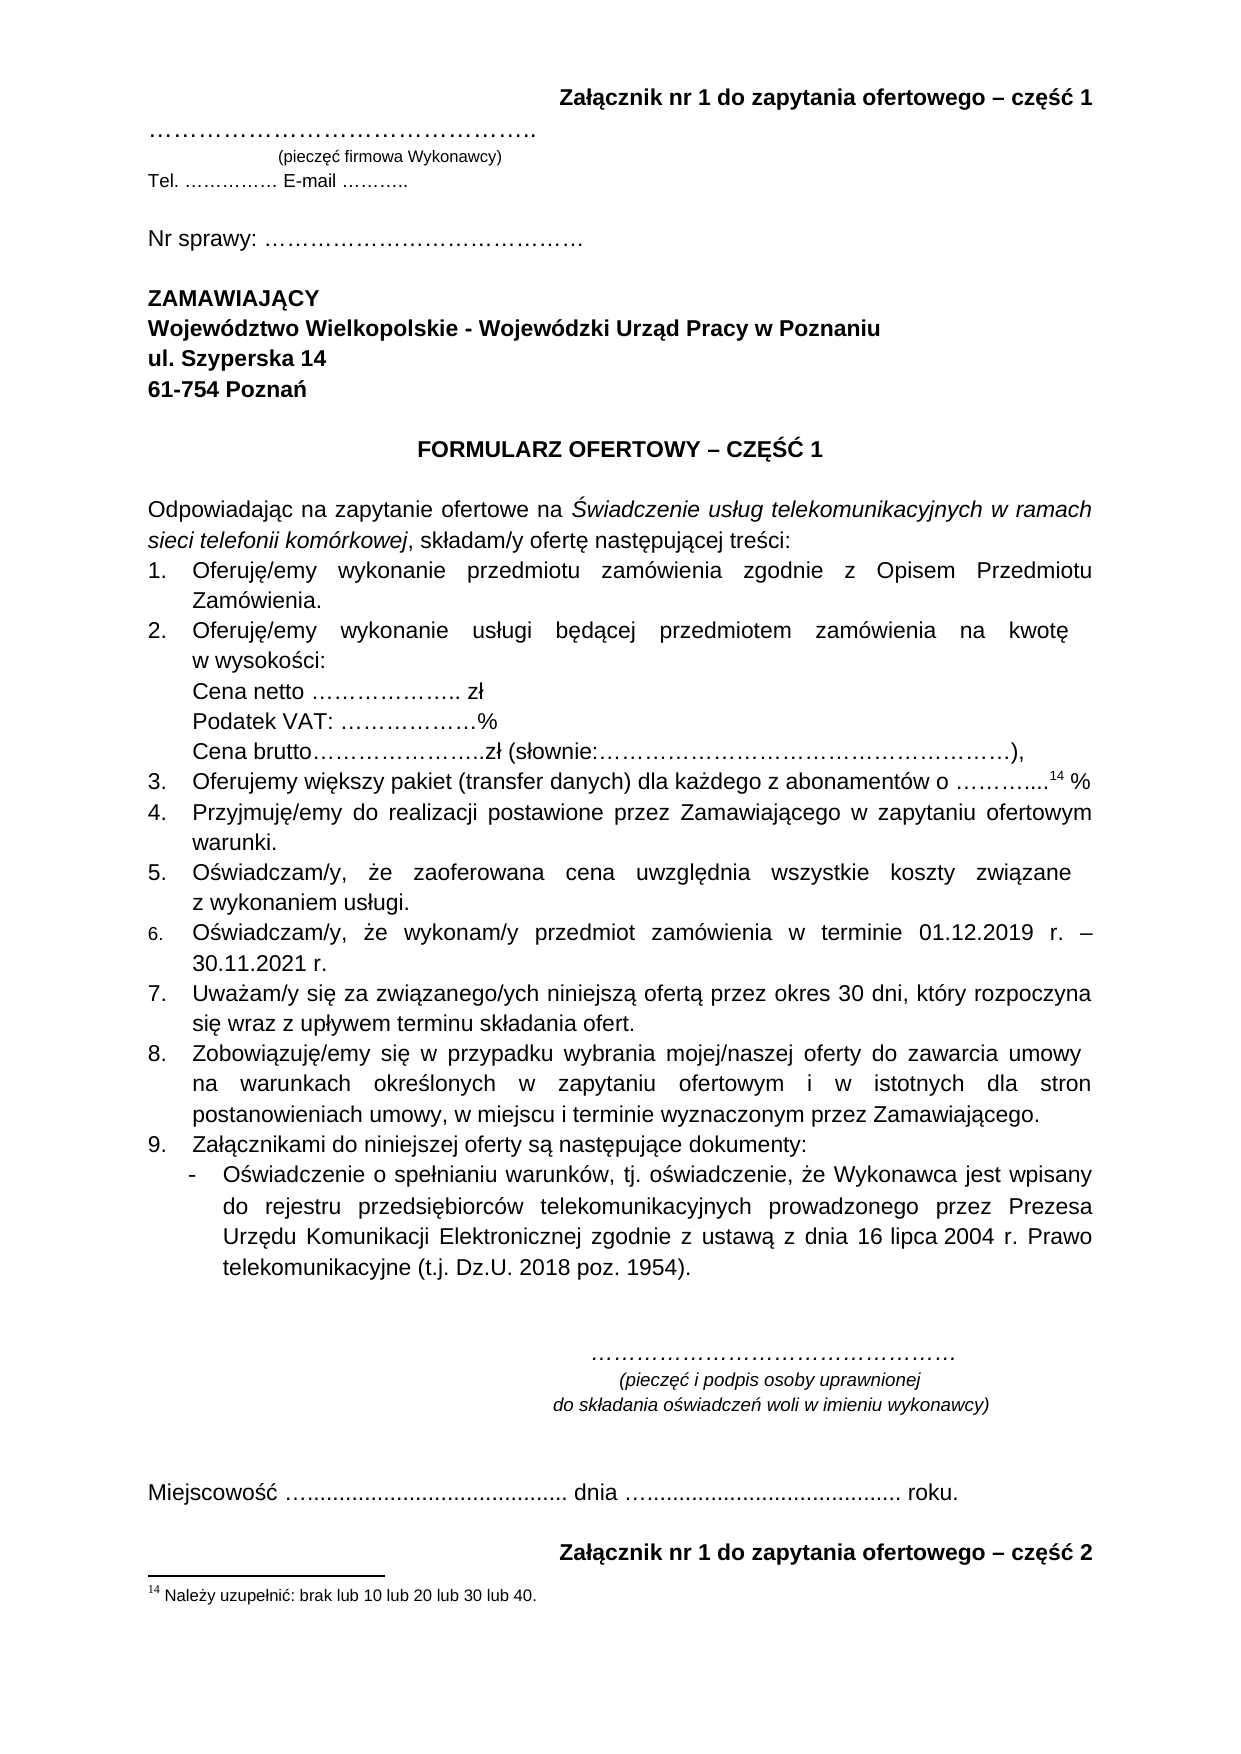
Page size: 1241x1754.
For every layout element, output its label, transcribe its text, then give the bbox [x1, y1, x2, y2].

text Cena brutto…………………..zł (słownie:………………………………………………), [192, 738, 1093, 764]
list Oświadczenie o spełnianiu warunków, tj. oświadczenie, że Wykonawca jest wpisany do rejestru przedsiębiorców telekomunikacyjnych prowadzonego przez Prezesa Urzędu Komunikacji Elektronicznej zgodnie z ustawą z dnia 16 lipca 2004 r. Prawo telekomunikacyjne (t.j. Dz.U. 2018 poz. 1954). [185, 1161, 1093, 1280]
text (pieczęć firmowa Wykonawcy) [148, 147, 1093, 166]
list Oferujemy większy pakiet (transfer danych) dla każdego z abonamentów o ……….... % [148, 768, 1093, 794]
text Załącznik nr 1 do zapytania ofertowego – część 1 [148, 84, 1093, 110]
text Cena netto ……………….. zł [192, 678, 1093, 704]
text Nr sprawy: …………………………………… [148, 224, 1093, 251]
list Oferuję/emy wykonanie usługi będącej przedmiotem zamówienia na kwotę w wysokości: [148, 617, 1093, 674]
text ZAMAWIAJĄCY [148, 285, 1093, 311]
text Podatek VAT: ………………% [192, 708, 1093, 734]
text 61-754 Poznań [148, 376, 1093, 402]
list Uważam/y się za związanego/ych niniejszą ofertą przez okres 30 dni, który rozpoczyna się wraz z upływem terminu składania ofert. [148, 980, 1093, 1036]
text Odpowiadając na zapytanie ofertowe na Świadczenie usług telekomunikacyjnych w ramach sieci telefonii komórkowej, składam/y ofertę następującej treści: [148, 496, 1093, 553]
text Tel. …………… E-mail ……….. [148, 169, 1093, 191]
text Województwo Wielkopolskie - Wojewódzki Urząd Pracy w Poznaniu [148, 315, 1093, 341]
list Oferuję/emy wykonanie przedmiotu zamówienia zgodnie z Opisem Przedmiotu Zamówienia. [148, 557, 1093, 613]
list Oświadczam/y, że zaoferowana cena uwzględnia wszystkie koszty związane z wykonaniem usługi. [148, 859, 1093, 915]
list Załącznikami do niniejszej oferty są następujące dokumenty: [148, 1131, 1093, 1157]
text ul. Szyperska 14 [148, 345, 1093, 372]
list Przyjmuję/emy do realizacji postawione przez Zamawiającego w zapytaniu ofertowym warunki. [148, 798, 1093, 855]
text FORMULARZ OFERTOWY – CZĘŚĆ 1 [148, 436, 1093, 462]
text (pieczęć i podpis osoby uprawnionej do składania oświadczeń woli w imieniu wykonawcy) [148, 1369, 1093, 1415]
list Zobowiązuję/emy się w przypadku wybrania mojej/naszej oferty do zawarcia umowy na warunkach określonych w zapytaniu ofertowym i w istotnych dla stron postanowieniach umowy, w miejscu i terminie wyznaczonym przez Zamawiającego. [148, 1040, 1093, 1127]
text ………………………………………… [590, 1339, 1093, 1365]
list Oświadczam/y, że wykonam/y przedmiot zamówienia w terminie 01.12.2019 r. – 30.11.2021 r. [148, 919, 1093, 976]
text Miejscowość …......................................... dnia …........................................ roku. [148, 1479, 1093, 1505]
text Załącznik nr 1 do zapytania ofertowego – część 2 [148, 1539, 1093, 1566]
text ……………………………………….. [148, 114, 1093, 143]
